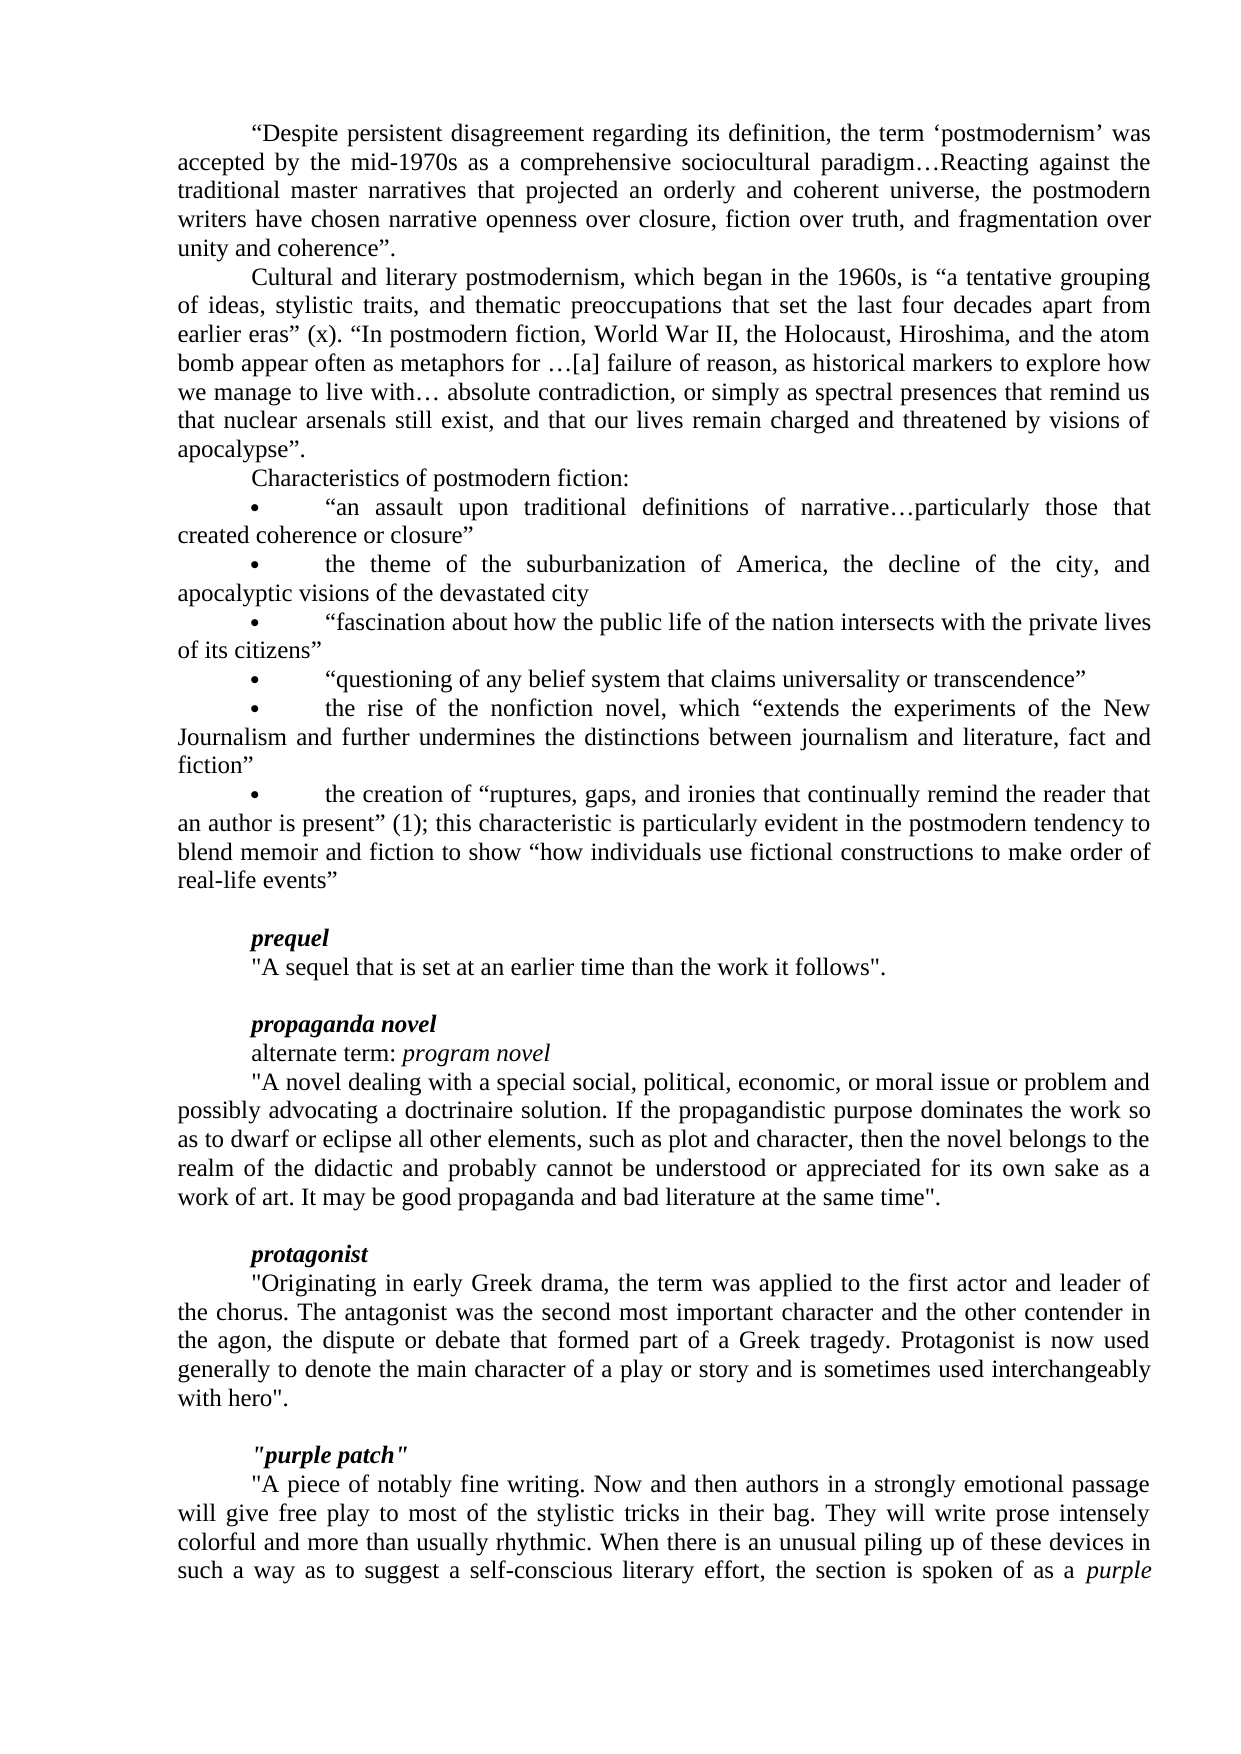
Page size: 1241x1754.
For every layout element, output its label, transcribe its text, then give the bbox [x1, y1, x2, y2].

list “questioning of any belief system that claims universality or transcendence” [177, 664, 1152, 693]
text protagonist [177, 1239, 1152, 1268]
text "A novel dealing with a special social, political, economic, or moral issue or problem and possibly advocating a doctrinaire solution. If the propagandistic purpose dominates the work so as to dwarf or eclipse all other elements, such as plot and character, then the novel belongs to the realm of the didactic and probably cannot be understood or appreciated for its own sake as a work of art. It may be good propaganda and bad literature at the same time". [177, 1067, 1152, 1211]
list “fascination about how the public life of the nation intersects with the private lives of its citizens” [177, 607, 1152, 664]
text alternate term: program novel [177, 1038, 1152, 1067]
list the rise of the nonfiction novel, which “extends the experiments of the New Journalism and further undermines the distinctions between journalism and literature, fact and fiction” [177, 693, 1152, 779]
text "A sequel that is set at an earlier time than the work it follows". [177, 952, 1152, 981]
text propaganda novel [177, 1009, 1152, 1038]
list “an assault upon traditional definitions of narrative…particularly those that created coherence or closure” [177, 492, 1152, 549]
list the theme of the suburbanization of America, the decline of the city, and apocalyptic visions of the devastated city [177, 549, 1152, 607]
text Cultural and literary postmodernism, which began in the 1960s, is “a tentative grouping of ideas, stylistic traits, and thematic preoccupations that set the last four decades apart from earlier eras” (x). “In postmodern fiction, World War II, the Holocaust, Hiroshima, and the atom bomb appear often as metaphors for …[a] failure of reason, as historical markers to explore how we manage to live with… absolute contradiction, or simply as spectral presences that remind us that nuclear arsenals still exist, and that our lives remain charged and threatened by visions of apocalypse”. [177, 262, 1152, 463]
text "purple patch" [177, 1441, 1152, 1469]
text prequel [177, 923, 1152, 952]
text "Originating in early Greek drama, the term was applied to the first actor and leader of the chorus. The antagonist was the second most important character and the other contender in the agon, the dispute or debate that formed part of a Greek tragedy. Protagonist is now used generally to denote the main character of a play or story and is sometimes used interchangeably with hero". [177, 1268, 1152, 1412]
text Characteristics of postmodern fiction: [177, 463, 1152, 492]
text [177, 1469, 1152, 1584]
text “Despite persistent disagreement regarding its definition, the term ‘postmodernism’ was accepted by the mid-1970s as a comprehensive sociocultural paradigm…Reacting against the traditional master narratives that projected an orderly and coherent universe, the postmodern writers have chosen narrative openness over closure, fiction over truth, and fragmentation over unity and coherence”. [177, 118, 1152, 262]
list the creation of “ruptures, gaps, and ironies that continually remind the reader that an author is present” (1); this characteristic is particularly evident in the postmodern tendency to blend memoir and fiction to show “how individuals use fictional constructions to make order of real-life events” [177, 779, 1152, 894]
